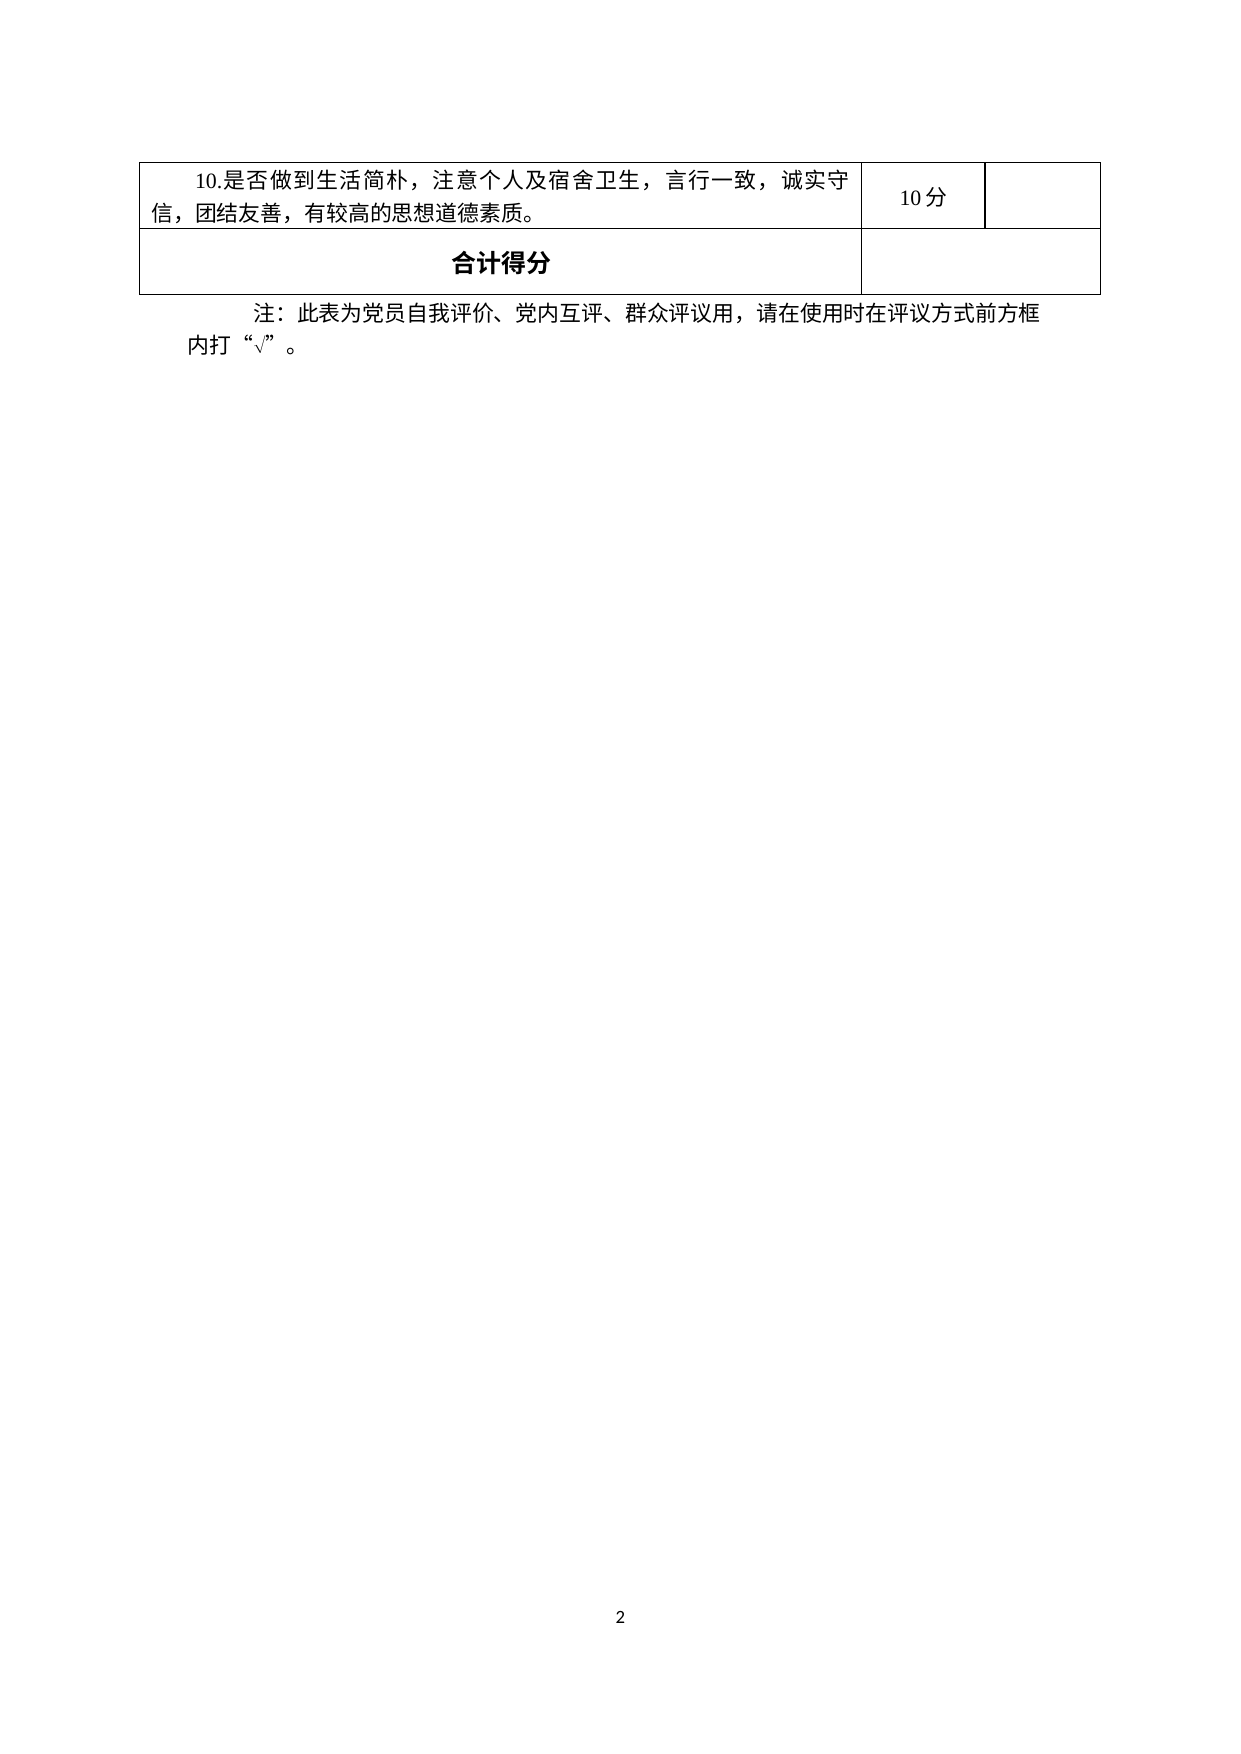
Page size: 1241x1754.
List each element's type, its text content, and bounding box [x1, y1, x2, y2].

table_cell 合计得分 [140, 229, 861, 294]
table_cell 10.是否做到生活简朴，注意个人及宿舍卫生，言行一致，诚实守信，团结友善，有较高的思想道德素质。 [140, 163, 861, 228]
table_cell [986, 163, 1100, 228]
table_cell [862, 229, 1100, 294]
text 注：此表为党员自我评价、党内互评、群众评议用，请在使用时在评议方式前方框内打“”。 [187, 295, 1053, 360]
table_cell 10分 [862, 163, 984, 228]
